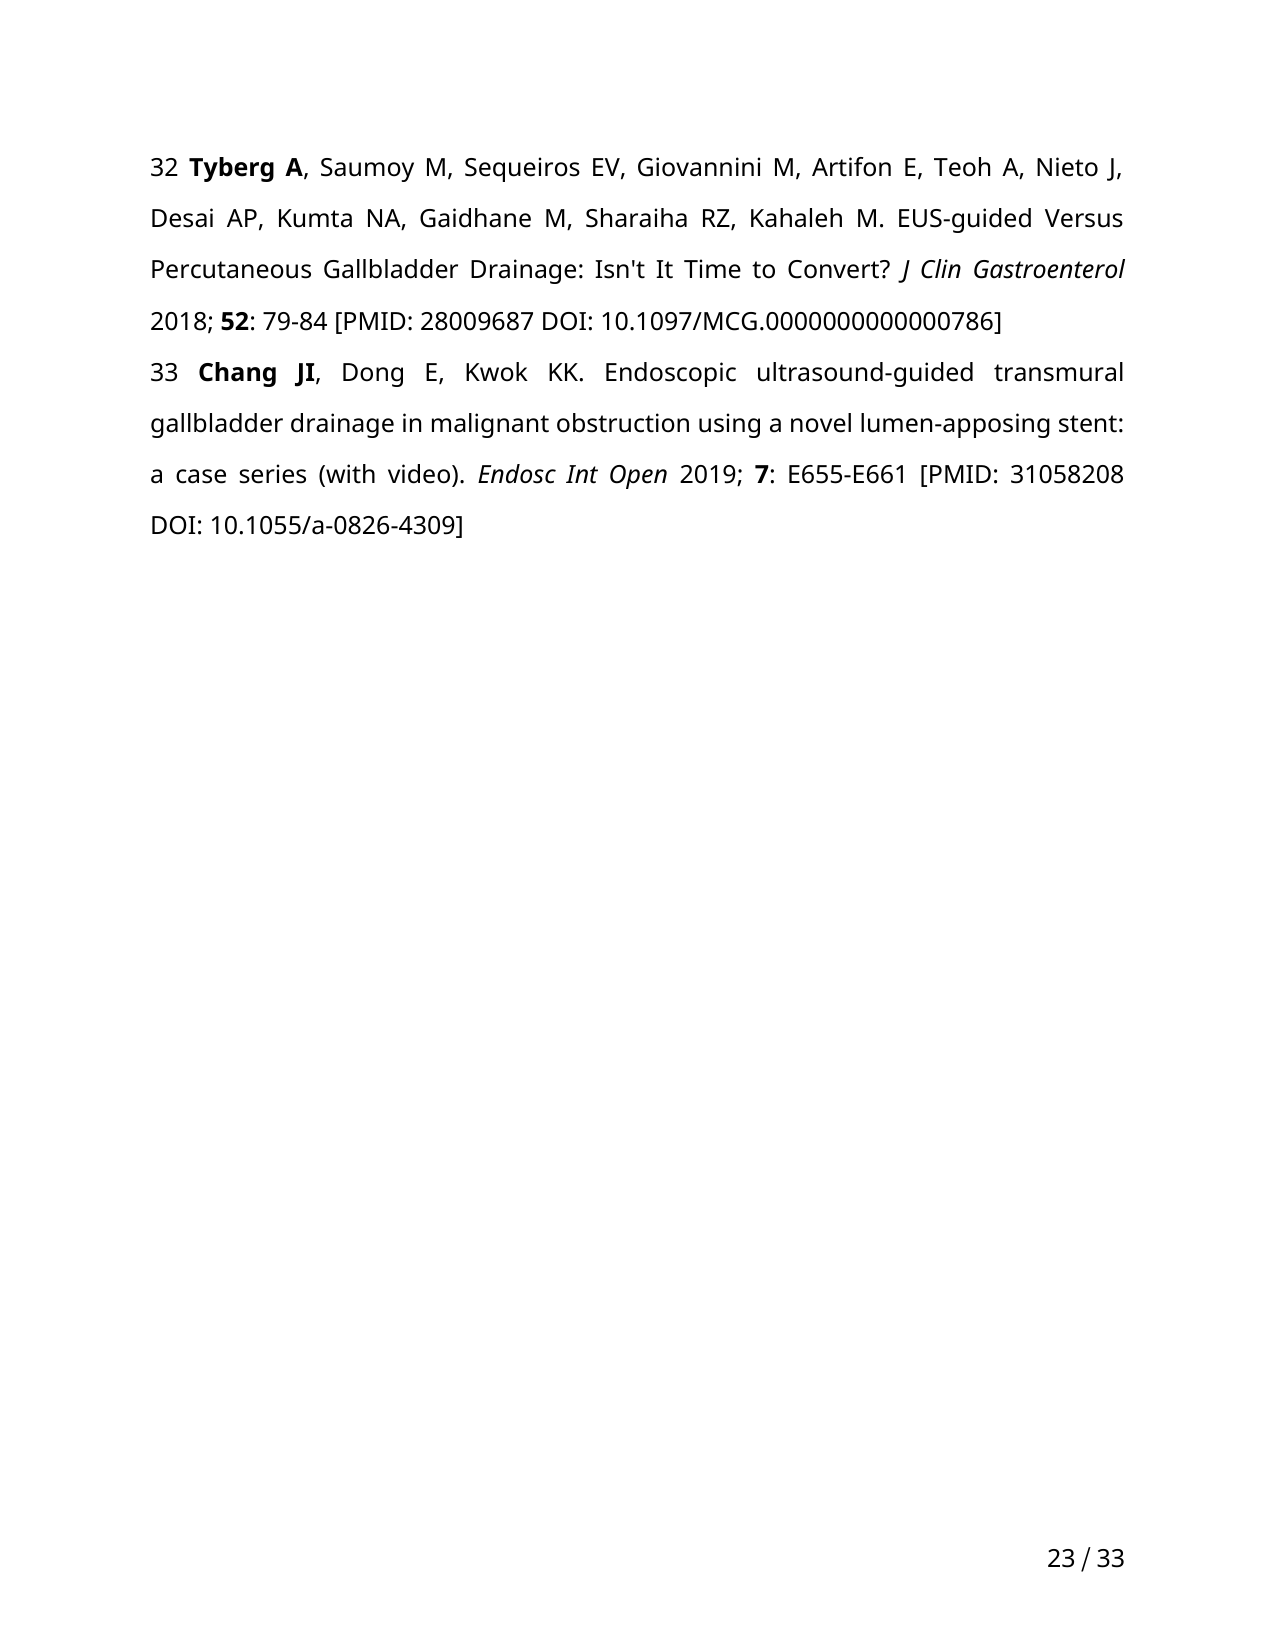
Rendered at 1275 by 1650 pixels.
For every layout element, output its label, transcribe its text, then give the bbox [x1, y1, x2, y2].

text 33 Chang JI, Dong E, Kwok KK. Endoscopic ultrasound-guided transmural gallbladder drainage in malignant obstruction using a novel lumen-apposing stent: a case series (with video). Endosc Int Open 2019; 7: E655-E661 [PMID: 31058208 DOI: 10.1055/a-0826-4309] [150, 354, 1125, 541]
text 32 Tyberg A, Saumoy M, Sequeiros EV, Giovannini M, Artifon E, Teoh A, Nieto J, Desai AP, Kumta NA, Gaidhane M, Sharaiha RZ, Kahaleh M. EUS-guided Versus Percutaneous Gallbladder Drainage: Isn't It Time to Convert? J Clin Gastroenterol 2018; 52: 79-84 [PMID: 28009687 DOI: 10.1097/MCG.0000000000000786] [150, 150, 1125, 337]
